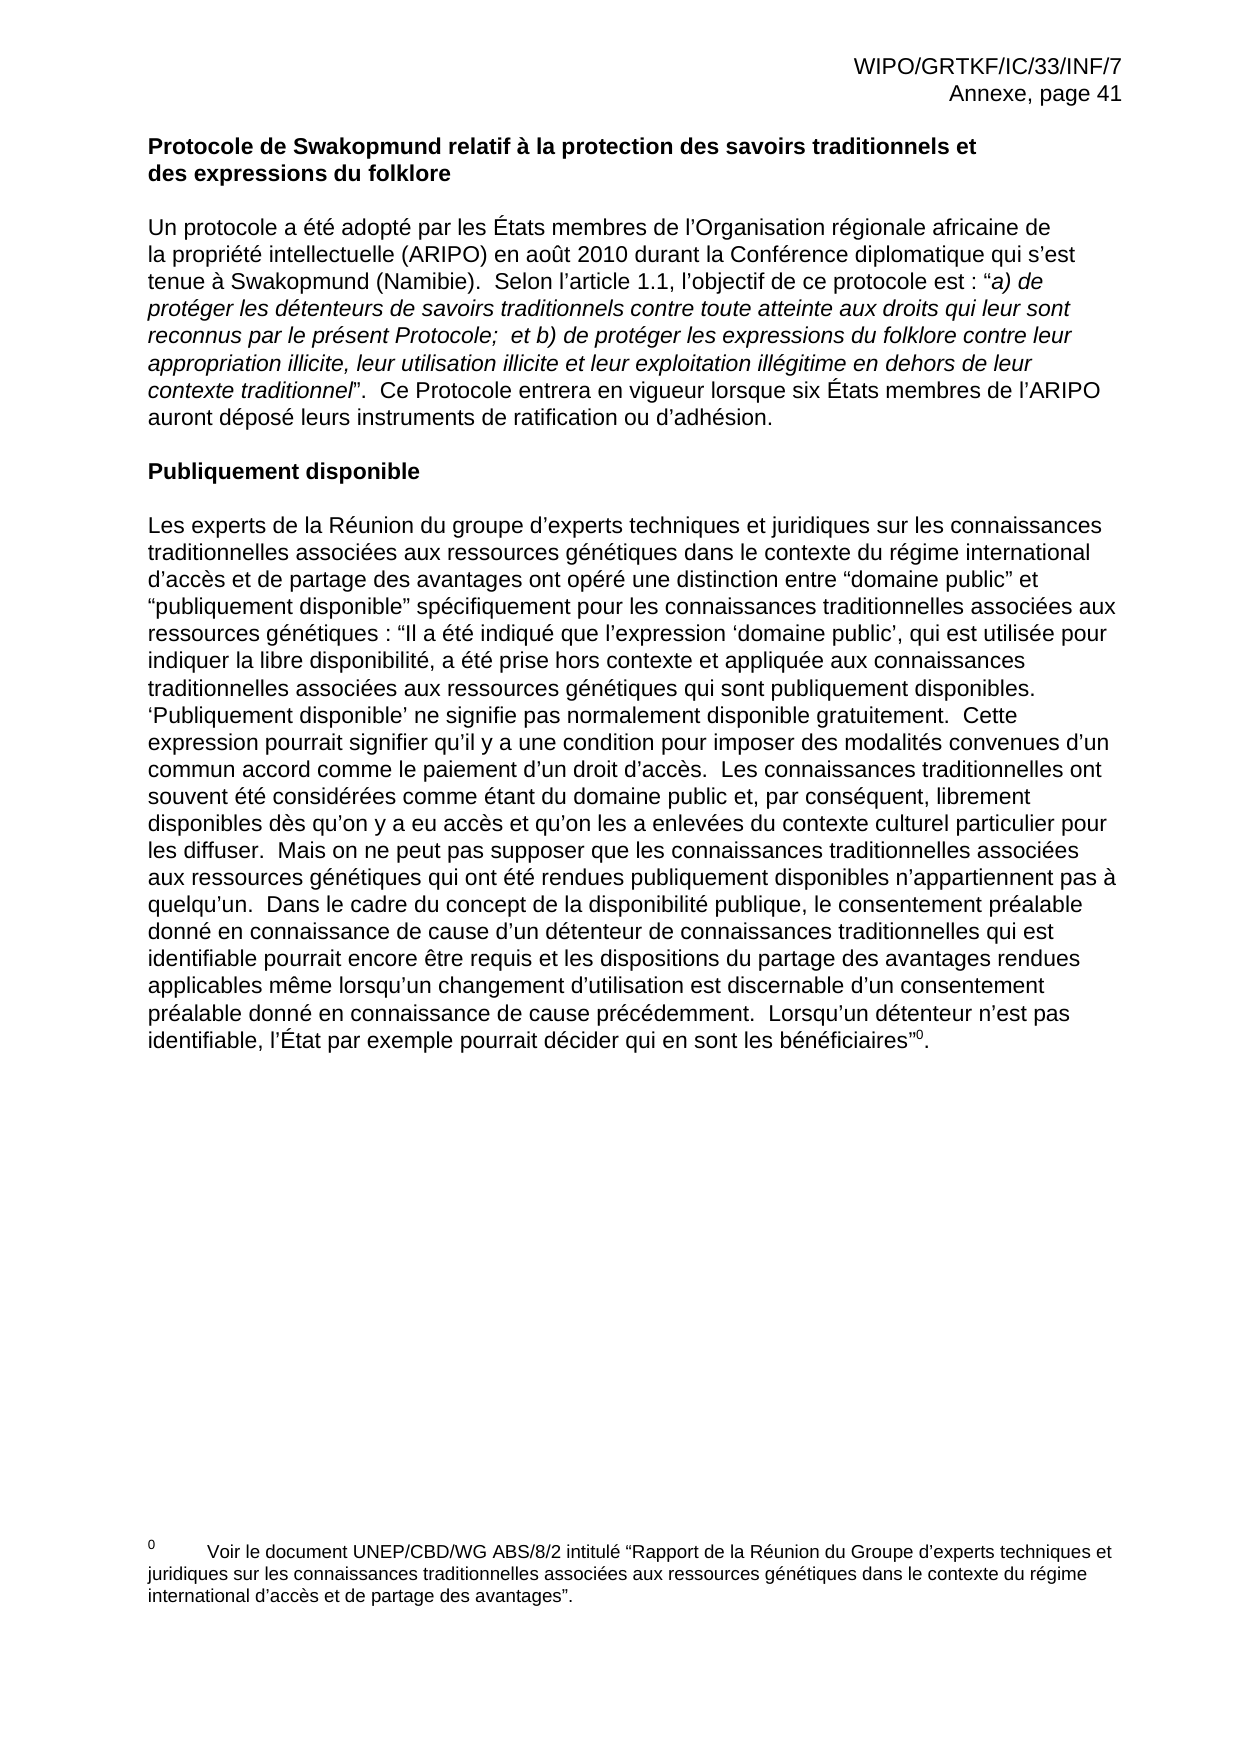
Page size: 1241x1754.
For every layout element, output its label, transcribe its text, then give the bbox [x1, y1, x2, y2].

text Un protocole a été adopté par les États membres de l’Organisation régionale africaine de la propriété intellectuelle (ARIPO) en août 2010 durant la Conférence diplomatique qui s’est tenue à Swakopmund (Namibie). Selon l’article 1.1, l’objectif de ce protocole est : “a) de protéger les détenteurs de savoirs traditionnels contre toute atteinte aux droits qui leur sont reconnus par le présent Protocole; et b) de protéger les expressions du folklore contre leur appropriation illicite, leur utilisation illicite et leur exploitation illégitime en dehors de leur contexte traditionnel”. Ce Protocole entrera en vigueur lorsque six États membres de l’ARIPO auront déposé leurs instruments de ratification ou d’adhésion. [148, 213, 1122, 430]
text Les experts de la Réunion du groupe d’experts techniques et juridiques sur les connaissances traditionnelles associées aux ressources génétiques dans le contexte du régime international d’accès et de partage des avantages ont opéré une distinction entre “domaine public” et “publiquement disponible” spécifiquement pour les connaissances traditionnelles associées aux ressources génétiques : “Il a été indiqué que l’expression ‘domaine public’, qui est utilisée pour indiquer la libre disponibilité, a été prise hors contexte et appliquée aux connaissances traditionnelles associées aux ressources génétiques qui sont publiquement disponibles. ‘Publiquement disponible’ ne signifie pas normalement disponible gratuitement. Cette expression pourrait signifier qu’il y a une condition pour imposer des modalités convenues d’un commun accord comme le paiement d’un droit d’accès. Les connaissances traditionnelles ont souvent été considérées comme étant du domaine public et, par conséquent, librement disponibles dès qu’on y a eu accès et qu’on les a enlevées du contexte culturel particulier pour les diffuser. Mais on ne peut pas supposer que les connaissances traditionnelles associées aux ressources génétiques qui ont été rendues publiquement disponibles n’appartiennent pas à quelqu’un. Dans le cadre du concept de la disponibilité publique, le consentement préalable donné en connaissance de cause d’un détenteur de connaissances traditionnelles qui est identifiable pourrait encore être requis et les dispositions du partage des avantages rendues applicables même lorsqu’un changement d’utilisation est discernable d’un consentement préalable donné en connaissance de cause précédemment. Lorsqu’un détenteur n’est pas identifiable, l’État par exemple pourrait décider qui en sont les bénéficiaires”. [148, 511, 1122, 1053]
subtitle Publiquement disponible [148, 457, 1122, 484]
subtitle Protocole de Swakopmund relatif à la protection des savoirs traditionnels et des expressions du folklore [148, 132, 1122, 186]
